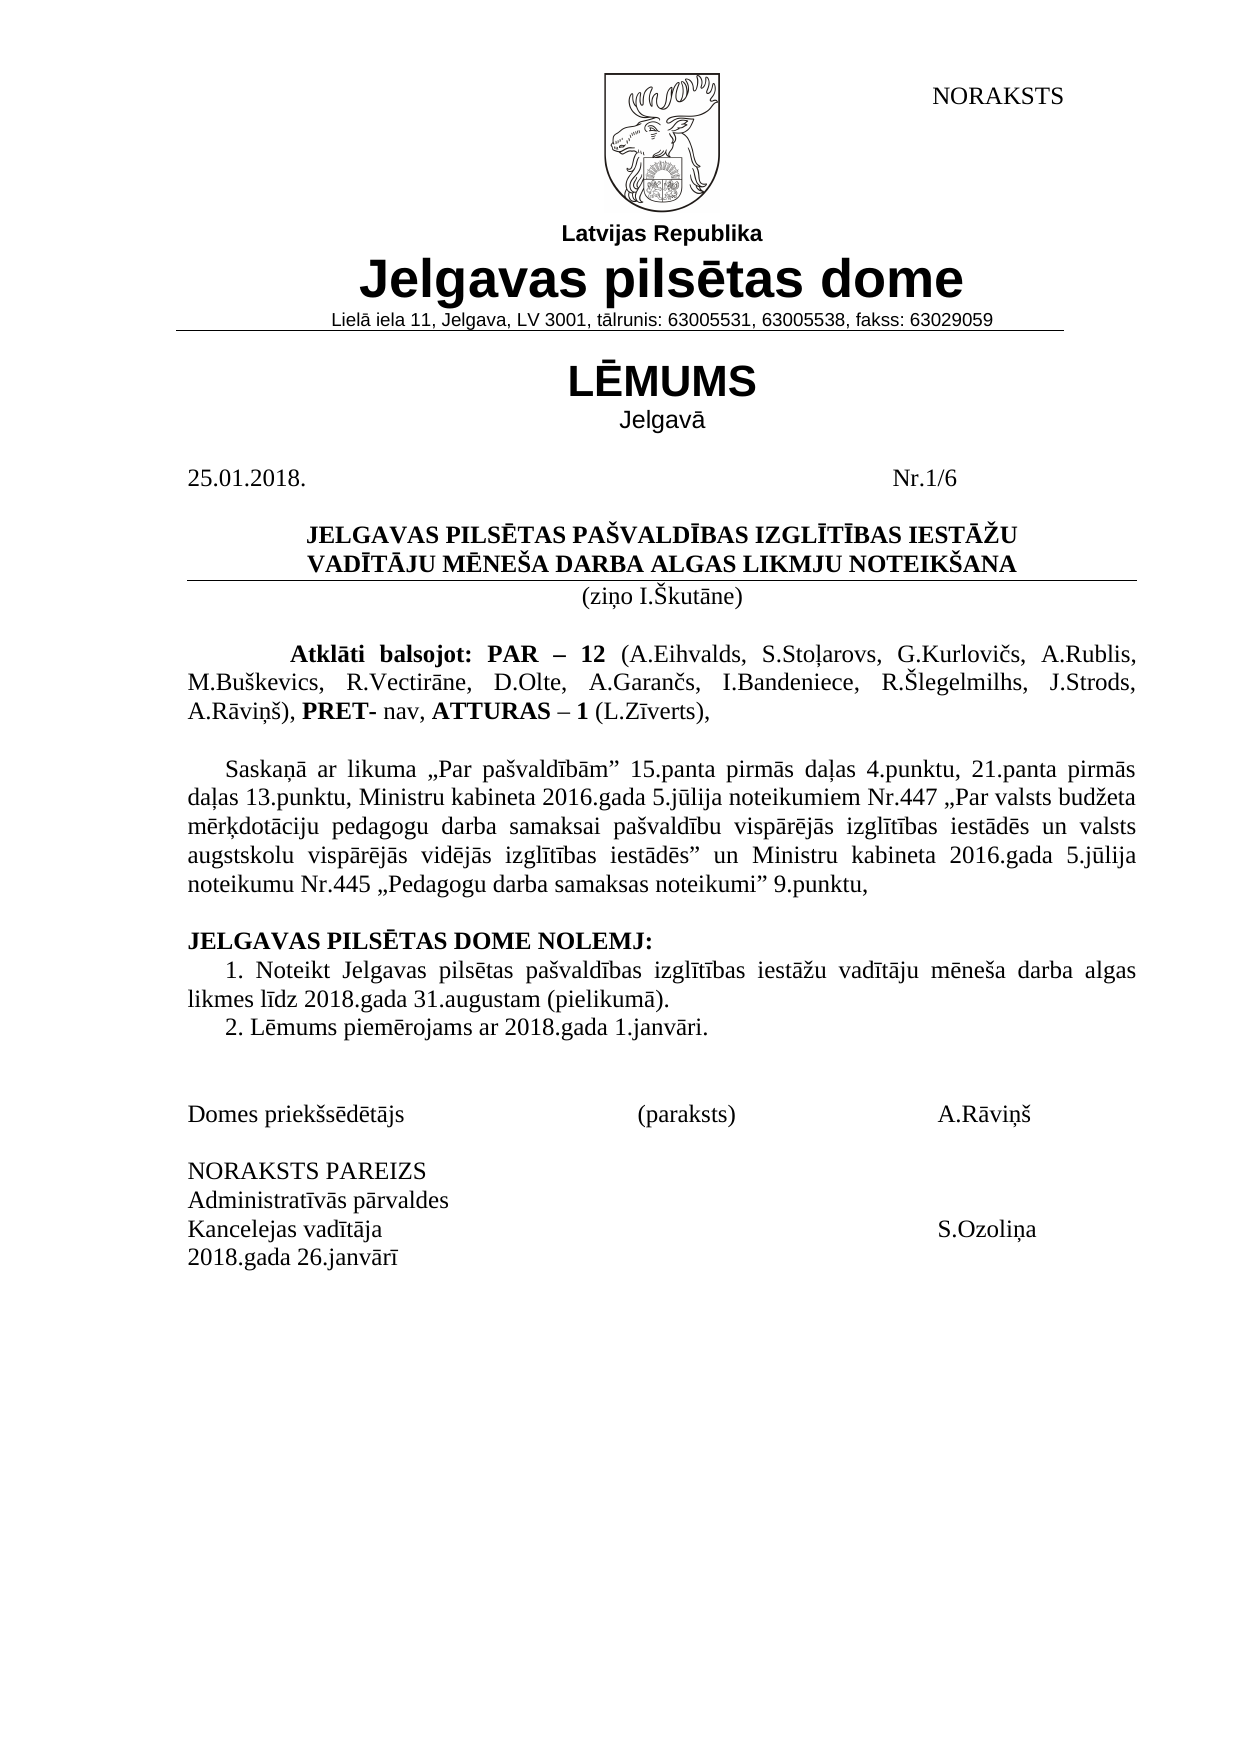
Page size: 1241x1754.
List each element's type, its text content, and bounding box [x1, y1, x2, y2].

text (ziņo I.Škutāne) [187, 581, 1137, 610]
text Kancelejas vadītāja S.Ozoliņa [187, 1214, 1137, 1242]
text 2. Lēmums piemērojams ar 2018.gada 1.janvāri. [187, 1012, 1137, 1041]
text Atklāti balsojot: PAR – 12 (A.Eihvalds, S.Stoļarovs, G.Kurlovičs, A.Rublis, M.Buškevics, R.Vectirāne, D.Olte, A.Garančs, I.Bandeniece, R.Šlegelmilhs, J.Strods, A.Rāviņš), PRET- nav, ATTURAS – 1 (L.Zīverts), [187, 639, 1137, 725]
text 1. Noteikt Jelgavas pilsētas pašvaldības izglītības iestāžu vadītāju mēneša darba algas likmes līdz 2018.gada 31.augustam (pielikumā). [187, 955, 1137, 1012]
text Administratīvās pārvaldes [187, 1185, 1137, 1214]
text 2018.gada 26.janvārī [187, 1242, 1137, 1271]
table_header Nr.1/6 [881, 463, 1087, 492]
text Saskaņā ar likuma „Par pašvaldībām” 15.panta pirmās daļas 4.punktu, 21.panta pirmās daļas 13.punktu, Ministru kabineta 2016.gada 5.jūlija noteikumiem Nr.447 „Par valsts budžeta mērķdotāciju pedagogu darba samaksai pašvaldību vispārējās izglītības iestādēs un valsts augstskolu vispārējās vidējās izglītības iestādēs” un Ministru kabineta 2016.gada 5.jūlija noteikumu Nr.445 „Pedagogu darba samaksas noteikumi” 9.punktu, [187, 754, 1137, 897]
text VADĪTĀJU MĒNEŠA DARBA ALGAS LIKMJU NOTEIKŠANA [187, 549, 1137, 580]
text Domes priekšsēdētājs (paraksts) A.Rāviņš [187, 1099, 1137, 1127]
text JELGAVAS PILSĒTAS PAŠVALDĪBAS IZGLĪTĪBAS IESTĀŽU [187, 521, 1137, 549]
text JELGAVAS PILSĒTAS DOME NOLEMJ: [187, 926, 1137, 955]
text NORAKSTS PAREIZS [187, 1156, 1137, 1185]
picture [604, 73, 720, 213]
table_header 25.01.2018. [176, 463, 881, 492]
